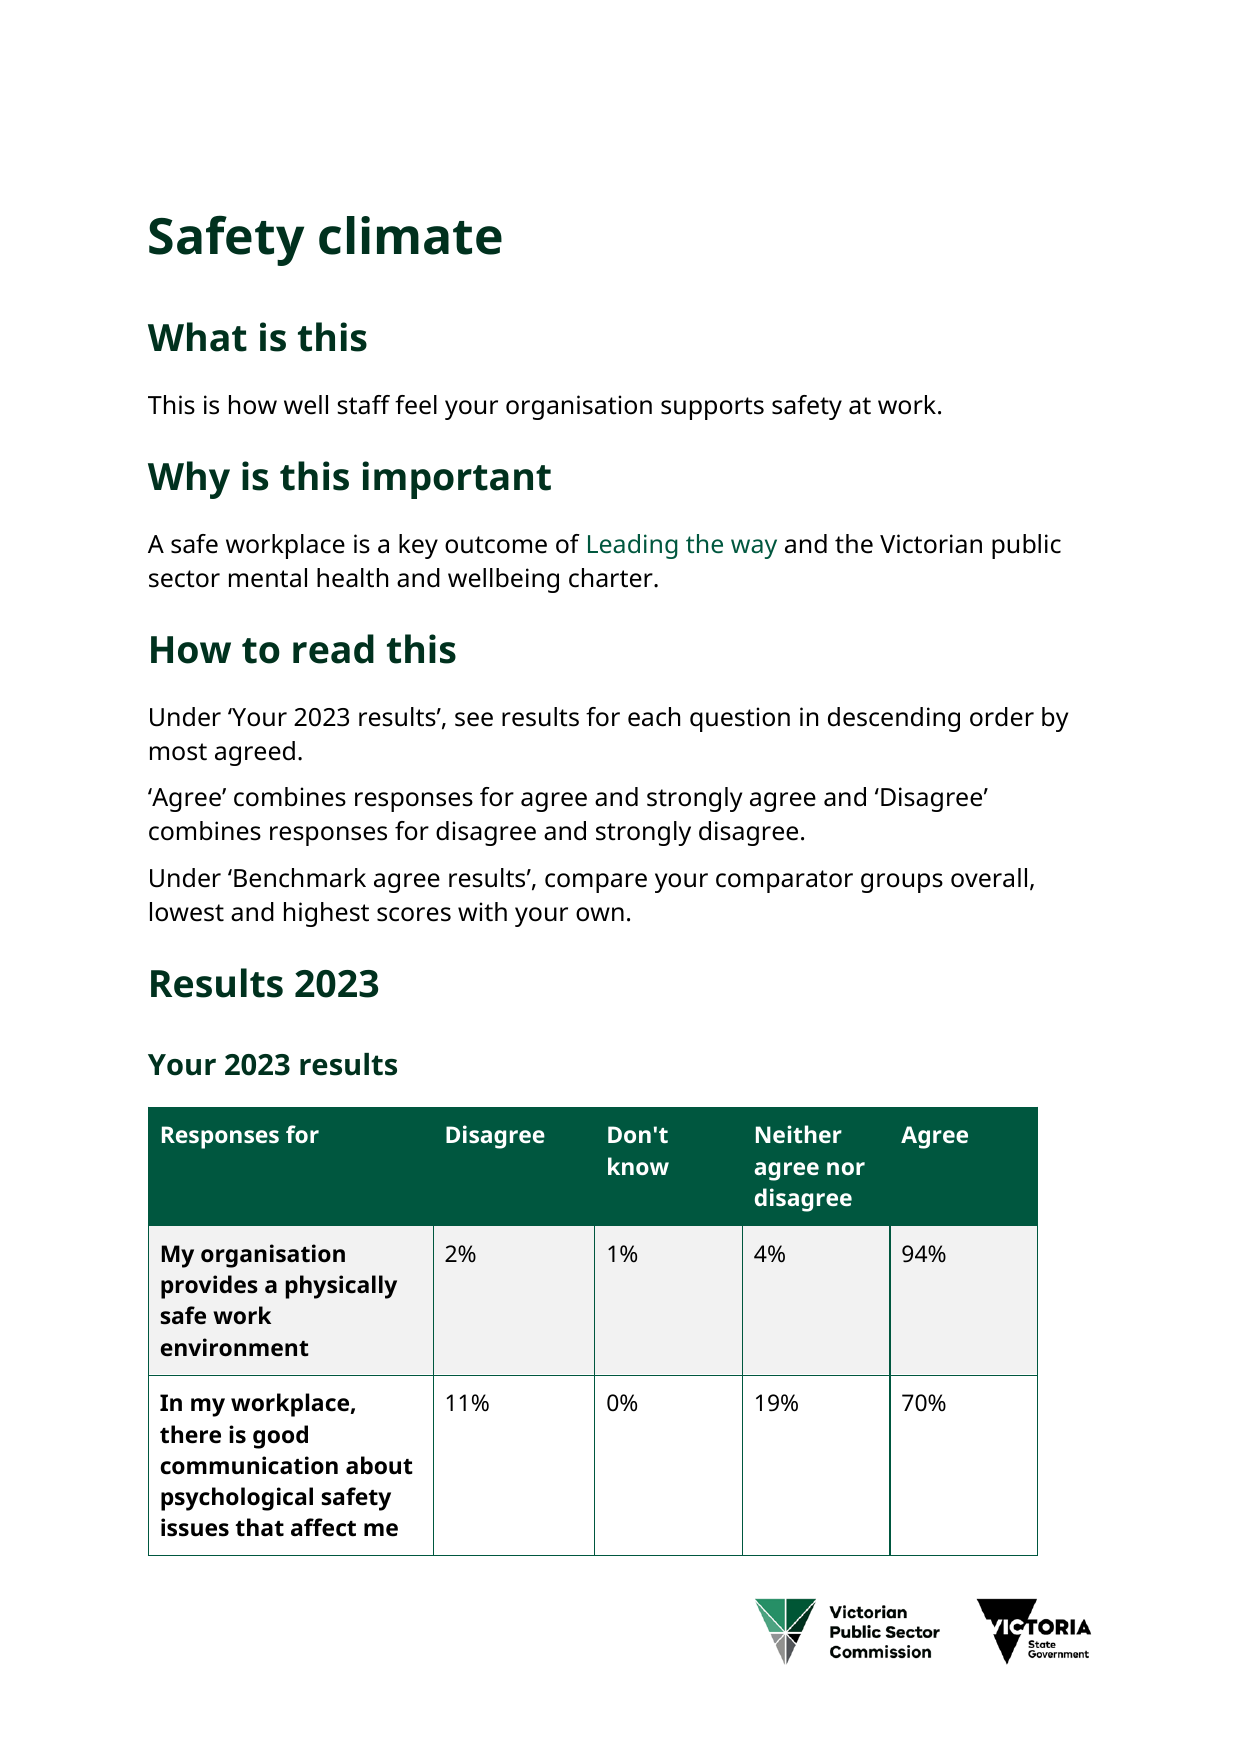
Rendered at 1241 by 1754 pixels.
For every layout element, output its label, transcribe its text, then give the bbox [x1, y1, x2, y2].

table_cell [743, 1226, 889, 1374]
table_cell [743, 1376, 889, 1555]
subtitle What is this [148, 311, 1092, 362]
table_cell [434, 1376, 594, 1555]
subtitle Results 2023 [148, 958, 1092, 1009]
subtitle Safety climate [148, 201, 1092, 269]
subtitle Why is this important [148, 451, 1092, 502]
picture [754, 1598, 1093, 1666]
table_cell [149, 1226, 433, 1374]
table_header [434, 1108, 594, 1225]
text Under ‘Benchmark agree results’, compare your comparator groups overall, lowest and highest scores with your own. [148, 861, 1092, 929]
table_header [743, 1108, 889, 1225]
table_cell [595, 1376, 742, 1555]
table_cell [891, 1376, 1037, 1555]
subtitle Your 2023 results [148, 1044, 1092, 1084]
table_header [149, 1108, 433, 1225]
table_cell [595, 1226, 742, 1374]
text A safe workplace is a key outcome of Leading the way and the Victorian public sector mental health and wellbeing charter. [148, 526, 1092, 594]
text ‘Agree’ combines responses for agree and strongly agree and ‘Disagree’ combines responses for disagree and strongly disagree. [148, 780, 1092, 848]
text This is how well staff feel your organisation supports safety at work. [148, 387, 1092, 421]
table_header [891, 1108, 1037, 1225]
text Under ‘Your 2023 results’, see results for each question in descending order by most agreed. [148, 699, 1092, 768]
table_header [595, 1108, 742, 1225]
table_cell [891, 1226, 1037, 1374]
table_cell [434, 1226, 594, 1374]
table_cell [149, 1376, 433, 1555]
subtitle How to read this [148, 624, 1092, 675]
